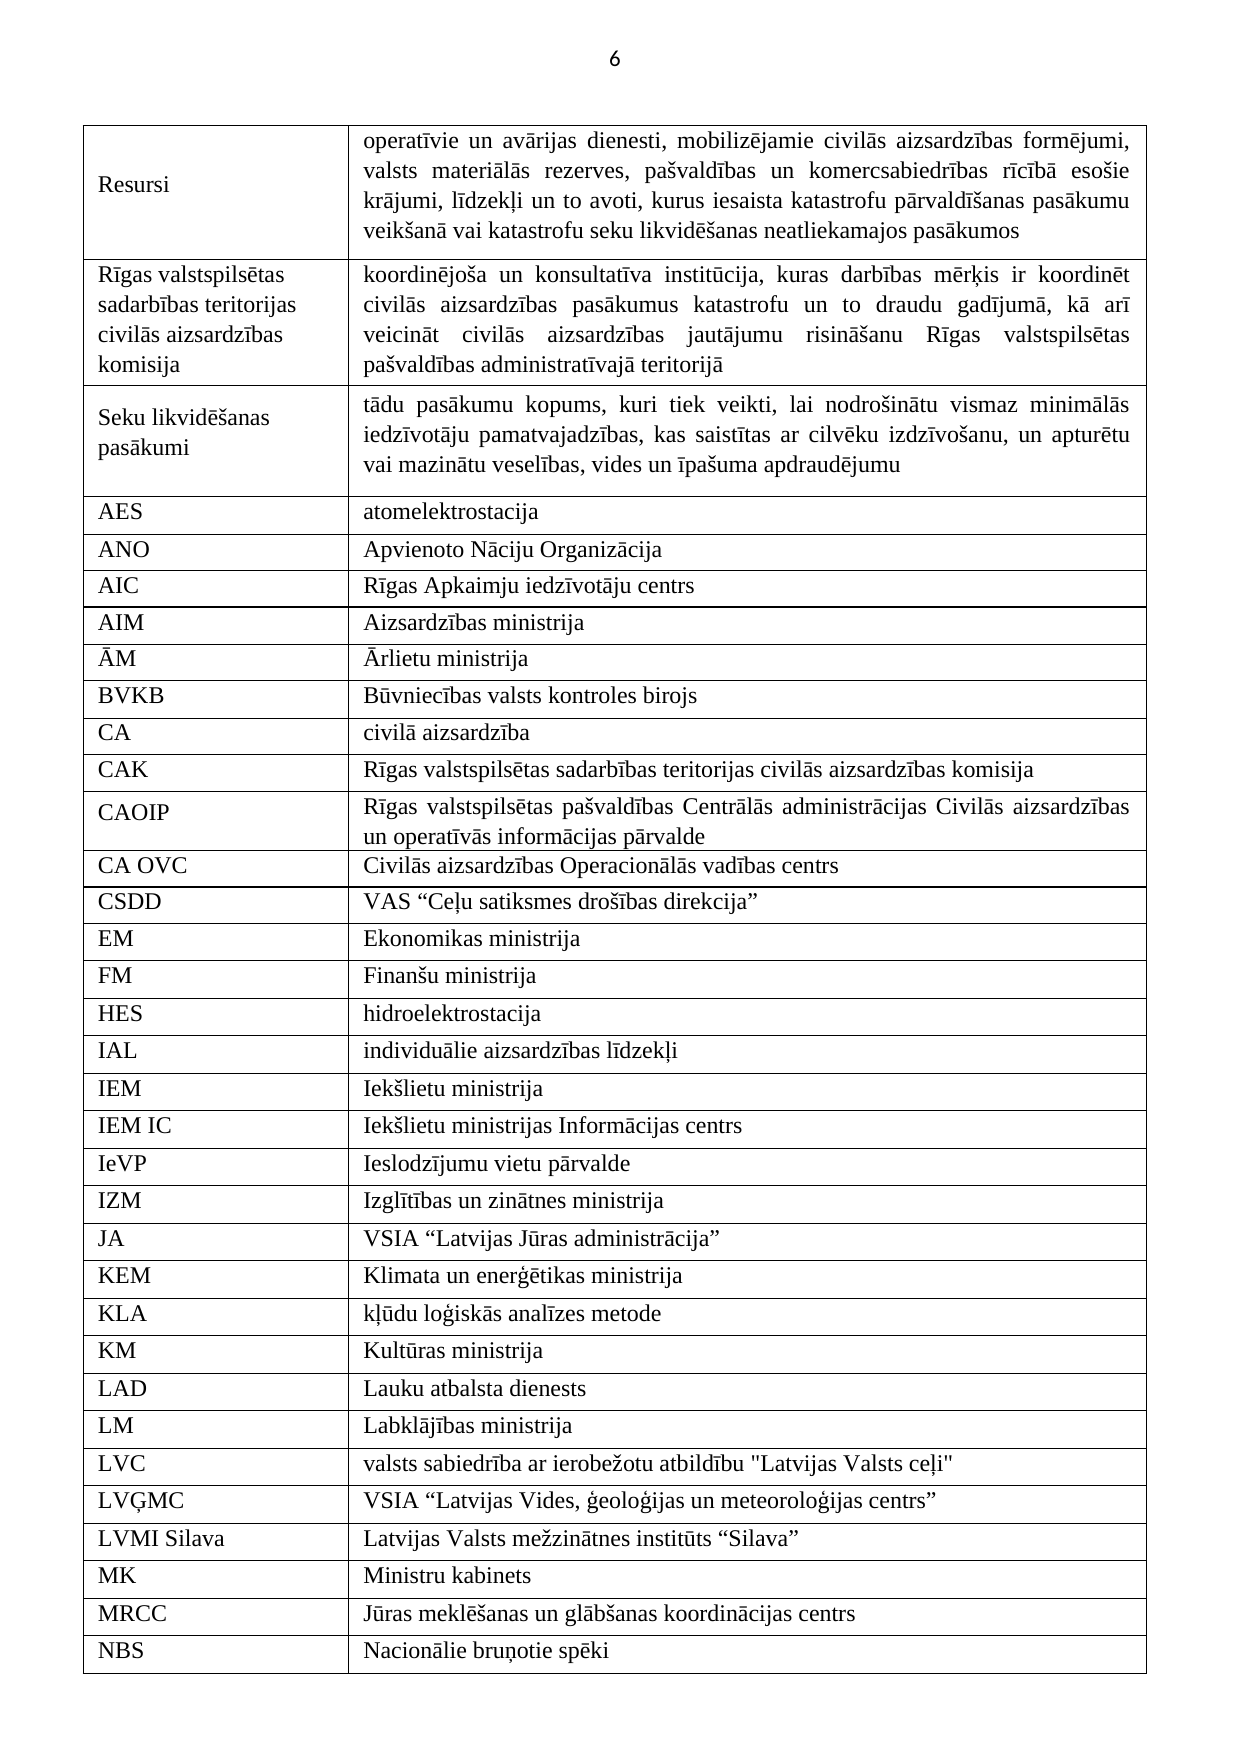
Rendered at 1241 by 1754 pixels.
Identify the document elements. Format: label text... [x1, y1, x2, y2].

table_cell Ministru kabinets [349, 1561, 1146, 1598]
table_cell Rīgas valstspilsētas sadarbības teritorijas civilās aizsardzības komisija [349, 755, 1146, 791]
table_cell CA OVC [84, 851, 348, 886]
table_cell KM [84, 1336, 348, 1373]
table_cell LM [84, 1411, 348, 1448]
table_cell Ieslodzījumu vietu pārvalde [349, 1149, 1146, 1185]
table_cell Iekšlietu ministrija [349, 1074, 1146, 1110]
table_cell BVKB [84, 681, 348, 717]
table_cell Aizsardzības ministrija [349, 608, 1146, 643]
table_cell VAS “Ceļu satiksmes drošības direkcija” [349, 888, 1146, 923]
table_cell Iekšlietu ministrijas Informācijas centrs [349, 1111, 1146, 1148]
table_cell Ekonomikas ministrija [349, 924, 1146, 960]
table_cell valsts sabiedrība ar ierobežotu atbildību "Latvijas Valsts ceļi" [349, 1449, 1146, 1485]
table_cell KLA [84, 1299, 348, 1335]
table_cell AIM [84, 608, 348, 643]
table_cell tādu pasākumu kopums, kuri tiek veikti, lai nodrošinātu vismaz minimālās iedzīvotāju pamatvajadzības, kas saistītas ar cilvēku izdzīvošanu, un apturētu vai mazinātu veselības, vides un īpašuma apdraudējumu [349, 386, 1146, 496]
table_cell Rīgas valstspilsētas pašvaldības Centrālās administrācijas Civilās aizsardzības un operatīvās informācijas pārvalde [349, 792, 1146, 850]
table_cell LVĢMC [84, 1486, 348, 1523]
table_cell AES [84, 497, 348, 533]
table_cell Lauku atbalsta dienests [349, 1374, 1146, 1410]
table_cell Būvniecības valsts kontroles birojs [349, 681, 1146, 717]
table_cell kļūdu loģiskās analīzes metode [349, 1299, 1146, 1335]
table_cell Finanšu ministrija [349, 961, 1146, 998]
table_cell Labklājības ministrija [349, 1411, 1146, 1448]
table_cell Rīgas valstspilsētas sadarbības teritorijas civilās aizsardzības komisija [84, 260, 348, 385]
table_cell NBS [84, 1636, 348, 1673]
table_cell MRCC [84, 1599, 348, 1635]
table_cell EM [84, 924, 348, 960]
table_cell ANO [84, 535, 348, 570]
table_cell Kultūras ministrija [349, 1336, 1146, 1373]
table_cell CSDD [84, 888, 348, 923]
table_cell AIC [84, 571, 348, 606]
table_cell KEM [84, 1261, 348, 1298]
table_cell LVC [84, 1449, 348, 1485]
table_cell IEM [84, 1074, 348, 1110]
table_cell Apvienoto Nāciju Organizācija [349, 535, 1146, 570]
table_cell Civilās aizsardzības Operacionālās vadības centrs [349, 851, 1146, 886]
table_cell koordinējoša un konsultatīva institūcija, kuras darbības mērķis ir koordinēt civilās aizsardzības pasākumus katastrofu un to draudu gadījumā, kā arī veicināt civilās aizsardzības jautājumu risināšanu Rīgas valstspilsētas pašvaldības administratīvajā teritorijā [349, 260, 1146, 385]
table_cell Ārlietu ministrija [349, 645, 1146, 680]
table_cell Klimata un enerģētikas ministrija [349, 1261, 1146, 1298]
table_cell Izglītības un zinātnes ministrija [349, 1186, 1146, 1223]
table_cell HES [84, 999, 348, 1035]
table_cell Resursi [84, 126, 348, 259]
table_cell ĀM [84, 645, 348, 680]
table_cell Nacionālie bruņotie spēki [349, 1636, 1146, 1673]
table_cell Latvijas Valsts mežzinātnes institūts “Silava” [349, 1524, 1146, 1560]
table_cell VSIA “Latvijas Vides, ģeoloģijas un meteoroloģijas centrs” [349, 1486, 1146, 1523]
table_cell CAK [84, 755, 348, 791]
table_cell JA [84, 1224, 348, 1260]
table_cell CA [84, 719, 348, 754]
table_cell LAD [84, 1374, 348, 1410]
table_cell CAOIP [84, 792, 348, 850]
table_cell civilā aizsardzība [349, 719, 1146, 754]
table_cell operatīvie un avārijas dienesti, mobilizējamie civilās aizsardzības formējumi, valsts materiālās rezerves, pašvaldības un komercsabiedrības rīcībā esošie krājumi, līdzekļi un to avoti, kurus iesaista katastrofu pārvaldīšanas pasākumu veikšanā vai katastrofu seku likvidēšanas neatliekamajos pasākumos [349, 126, 1146, 259]
table_cell FM [84, 961, 348, 998]
table_cell individuālie aizsardzības līdzekļi [349, 1036, 1146, 1073]
table_cell IEM IC [84, 1111, 348, 1148]
table_cell IeVP [84, 1149, 348, 1185]
table_cell IZM [84, 1186, 348, 1223]
table_cell IAL [84, 1036, 348, 1073]
table_cell LVMI Silava [84, 1524, 348, 1560]
table_cell MK [84, 1561, 348, 1598]
table_cell VSIA “Latvijas Jūras administrācija” [349, 1224, 1146, 1260]
table_cell Seku likvidēšanas pasākumi [84, 386, 348, 496]
table_cell Rīgas Apkaimju iedzīvotāju centrs [349, 571, 1146, 606]
table_cell Jūras meklēšanas un glābšanas koordinācijas centrs [349, 1599, 1146, 1635]
table_cell hidroelektrostacija [349, 999, 1146, 1035]
table_cell atomelektrostacija [349, 497, 1146, 533]
